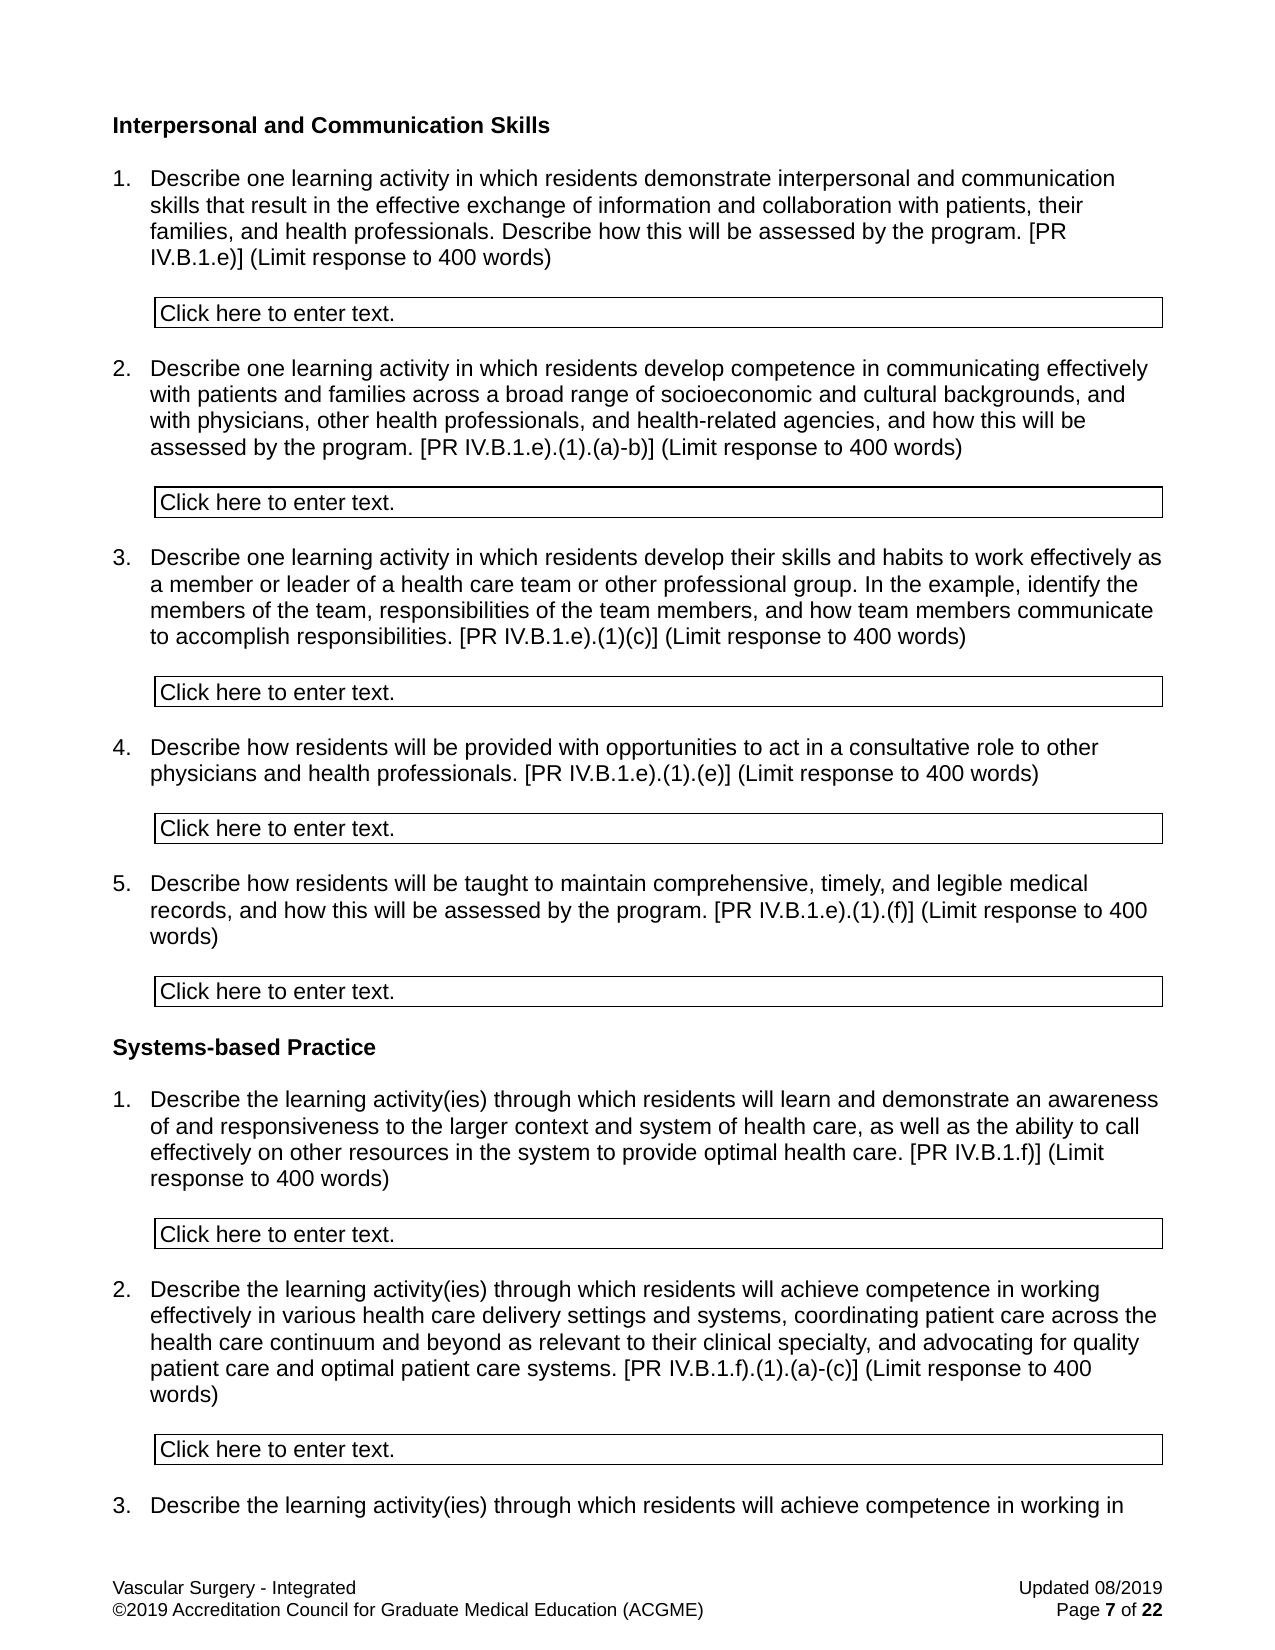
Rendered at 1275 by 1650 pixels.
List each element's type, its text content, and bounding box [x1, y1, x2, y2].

text Interpersonal and Communication Skills [112, 112, 1162, 139]
list Describe the learning activity(ies) through which residents will learn and demonstrate an awareness of and responsiveness to the larger context and system of health care, as well as the ability to call effectively on other resources in the system to provide optimal health care. [PR IV.B.1.f)] (Limit response to 400 words) [112, 1086, 1162, 1192]
list Describe how residents will be taught to maintain comprehensive, timely, and legible medical records, and how this will be assessed by the program. [PR IV.B.1.e).(1).(f)] (Limit response to 400 words) [112, 870, 1162, 949]
list Describe one learning activity in which residents demonstrate interpersonal and communication skills that result in the effective exchange of information and collaboration with patients, their families, and health professionals. Describe how this will be assessed by the program. [PR IV.B.1.e)] (Limit response to 400 words) [112, 165, 1162, 271]
list Describe the learning activity(ies) through which residents will achieve competence in working effectively in various health care delivery settings and systems, coordinating patient care across the health care continuum and beyond as relevant to their clinical specialty, and advocating for quality patient care and optimal patient care systems. [PR IV.B.1.f).(1).(a)-(c)] (Limit response to 400 words) [112, 1276, 1162, 1407]
text Systems-based Practice [112, 1033, 1162, 1060]
list Describe one learning activity in which residents develop their skills and habits to work effectively as a member or leader of a health care team or other professional group. In the example, identify the members of the team, responsibilities of the team members, and how team members communicate to accomplish responsibilities. [PR IV.B.1.e).(1)(c)] (Limit response to 400 words) [112, 544, 1162, 649]
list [112, 1492, 1162, 1518]
list Describe one learning activity in which residents develop competence in communicating effectively with patients and families across a broad range of socioeconomic and cultural backgrounds, and with physicians, other health professionals, and health-related agencies, and how this will be assessed by the program. [PR IV.B.1.e).(1).(a)-b)] (Limit response to 400 words) [112, 355, 1162, 460]
list Describe how residents will be provided with opportunities to act in a consultative role to other physicians and health professionals. [PR IV.B.1.e).(1).(e)] (Limit response to 400 words) [112, 734, 1162, 786]
